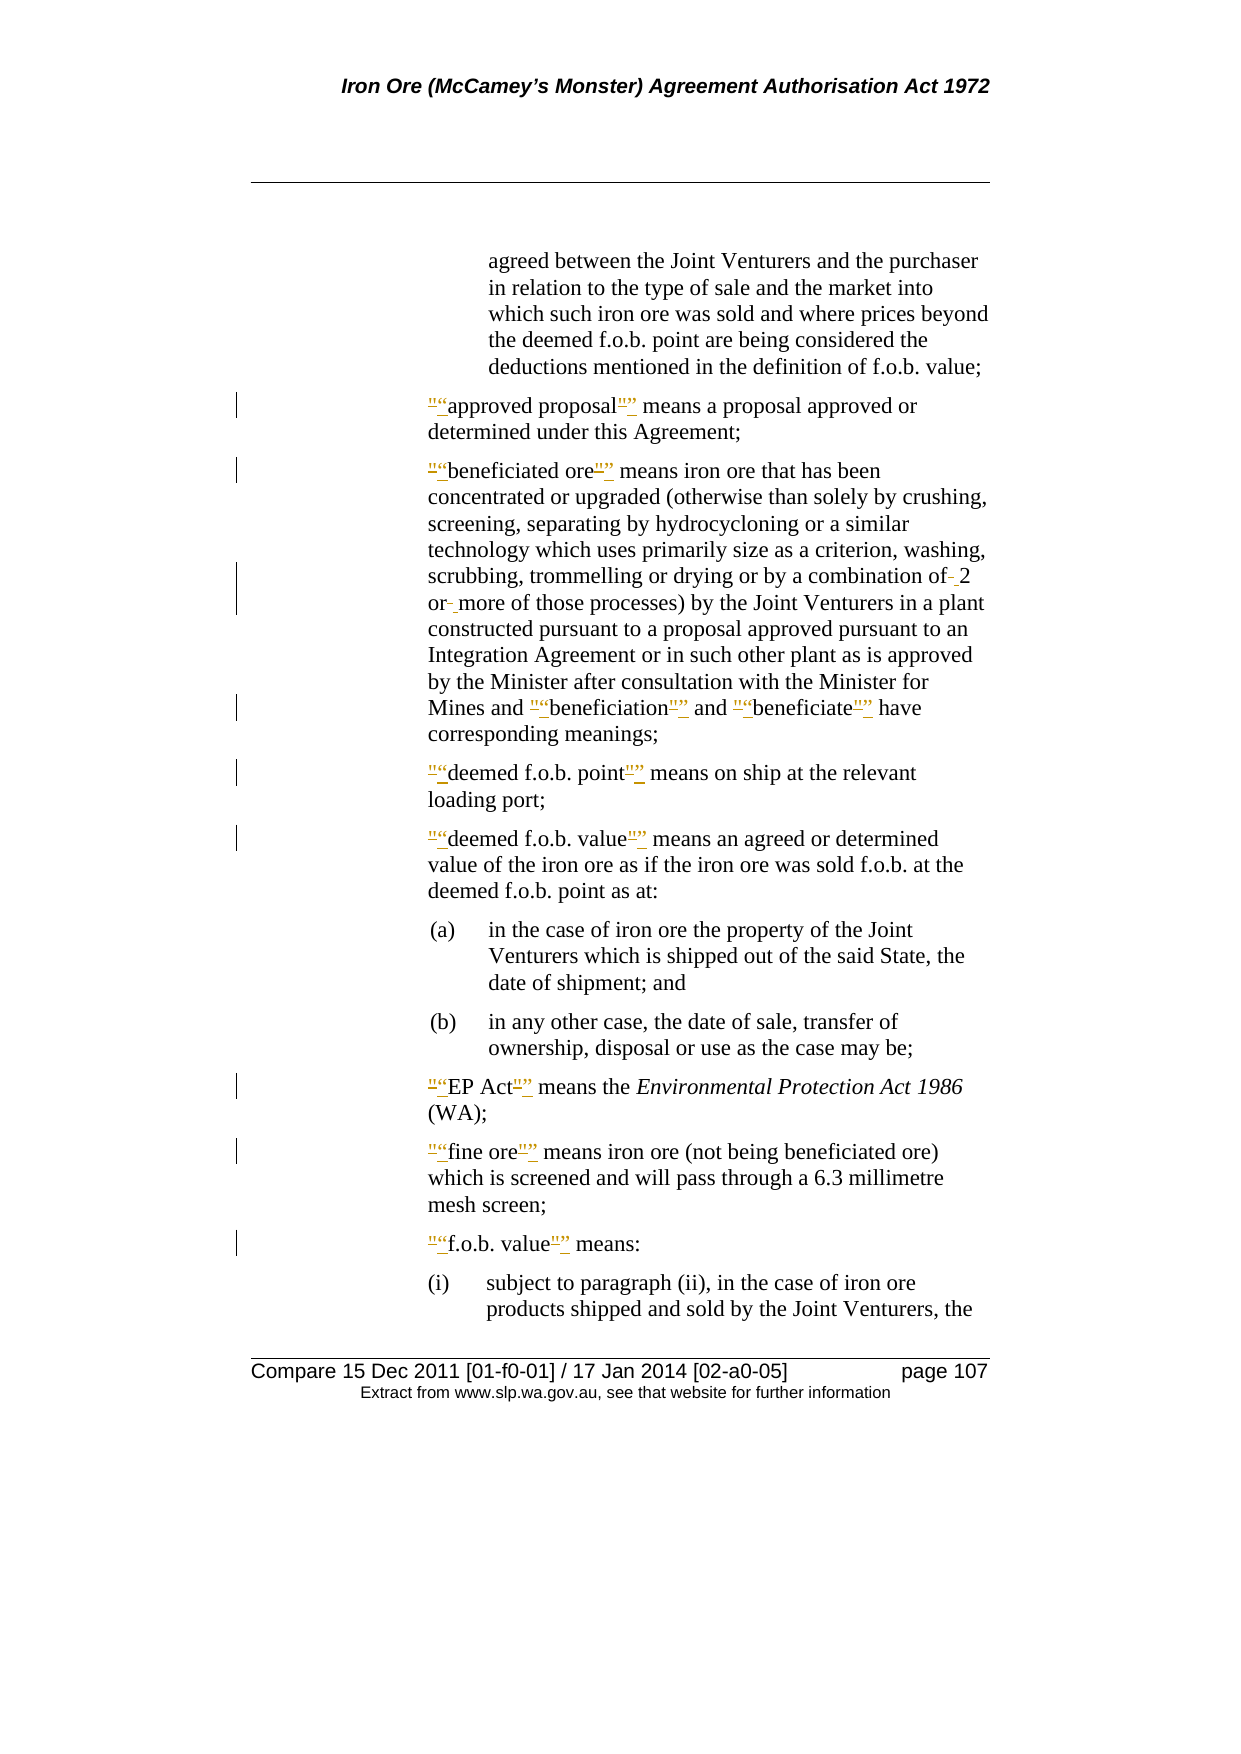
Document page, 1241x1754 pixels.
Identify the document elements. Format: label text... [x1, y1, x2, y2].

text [428, 1268, 990, 1321]
text approved proposal means a proposal approved or determined under this Agreement; [428, 392, 990, 444]
text (a) in the case of iron ore the property of the Joint Venturers which is shipped out of the said State, the date of shipment; and [430, 916, 990, 995]
text (b) in any other case, the date of sale, transfer of ownership, disposal or use as the case may be; [430, 1008, 990, 1060]
text fine ore means iron ore (not being beneficiated ore) which is screened and will pass through a 6.3 millimetre mesh screen; [428, 1138, 990, 1217]
text deemed f.o.b. value means an agreed or determined value of the iron ore as if the iron ore was sold f.o.b. at the deemed f.o.b. point as at: [428, 824, 990, 904]
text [426, 247, 990, 379]
text deemed f.o.b. point means on ship at the relevant loading port; [428, 759, 990, 812]
text f.o.b. value means: [428, 1230, 990, 1256]
text EP Act means the Environmental Protection Act 1986 (WA); [428, 1073, 990, 1126]
text beneficiated ore means iron ore that has been concentrated or upgraded (otherwise than solely by crushing, screening, separating by hydrocycloning or a similar technology which uses primarily size as a criterion, washing, scrubbing, trommelling or drying or by a combination of2ormore of those processes) by the Joint Venturers in a plant constructed pursuant to a proposal approved pursuant to an Integration Agreement or in such other plant as is approved by the Minister after consultation with the Minister for Mines and beneficiation and beneficiate have corresponding meanings; [428, 457, 990, 747]
